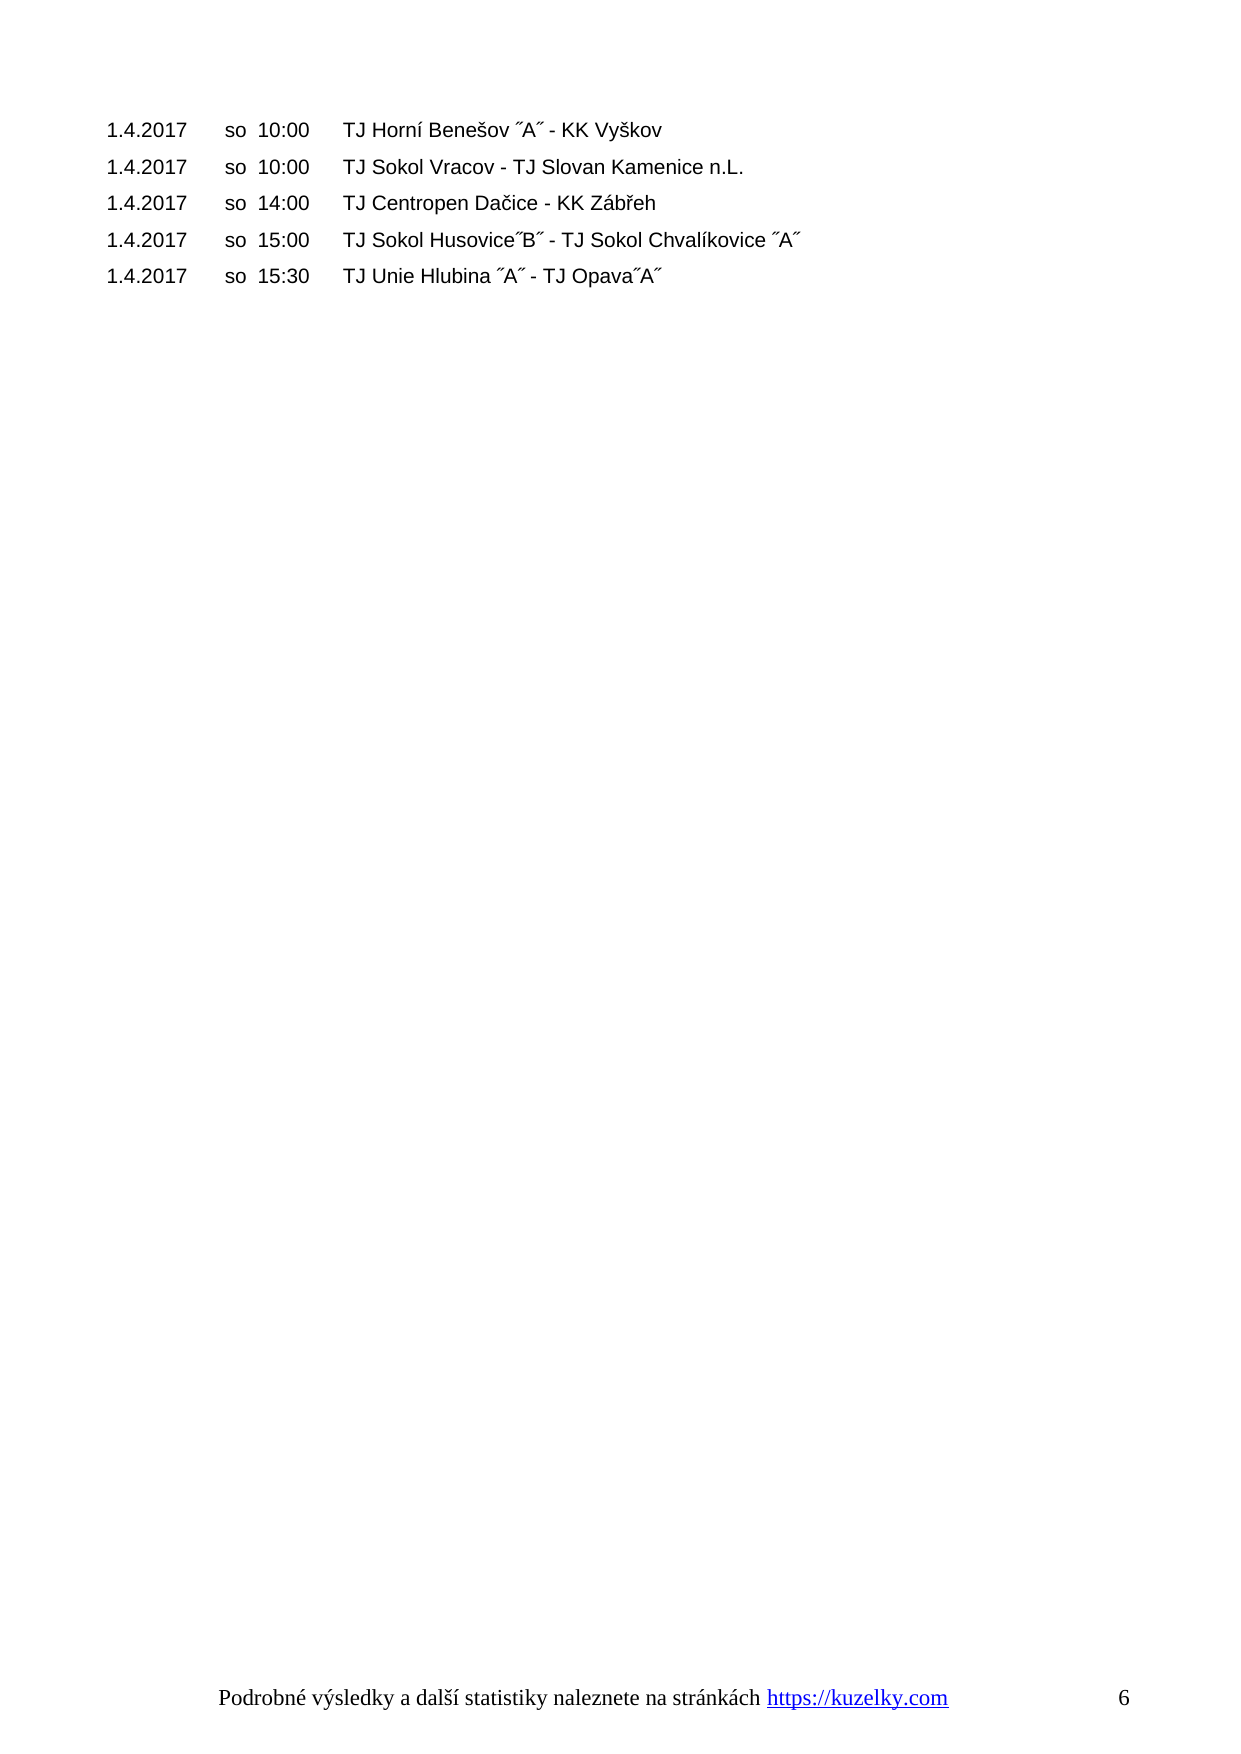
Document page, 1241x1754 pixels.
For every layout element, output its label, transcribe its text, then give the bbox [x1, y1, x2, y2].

text 1.4.2017 so 10:00 TJ Horní Benešov ˝A˝ - KK Vyškov [106, 118, 1134, 142]
text 1.4.2017 so 15:00 TJ Sokol Husovice˝B˝ - TJ Sokol Chvalíkovice ˝A˝ [106, 227, 1134, 251]
text 1.4.2017 so 14:00 TJ Centropen Dačice - KK Zábřeh [106, 191, 1134, 215]
text 1.4.2017 so 10:00 TJ Sokol Vracov - TJ Slovan Kamenice n.L. [106, 154, 1134, 178]
text 1.4.2017 so 15:30 TJ Unie Hlubina ˝A˝ - TJ Opava˝A˝ [106, 264, 1134, 288]
